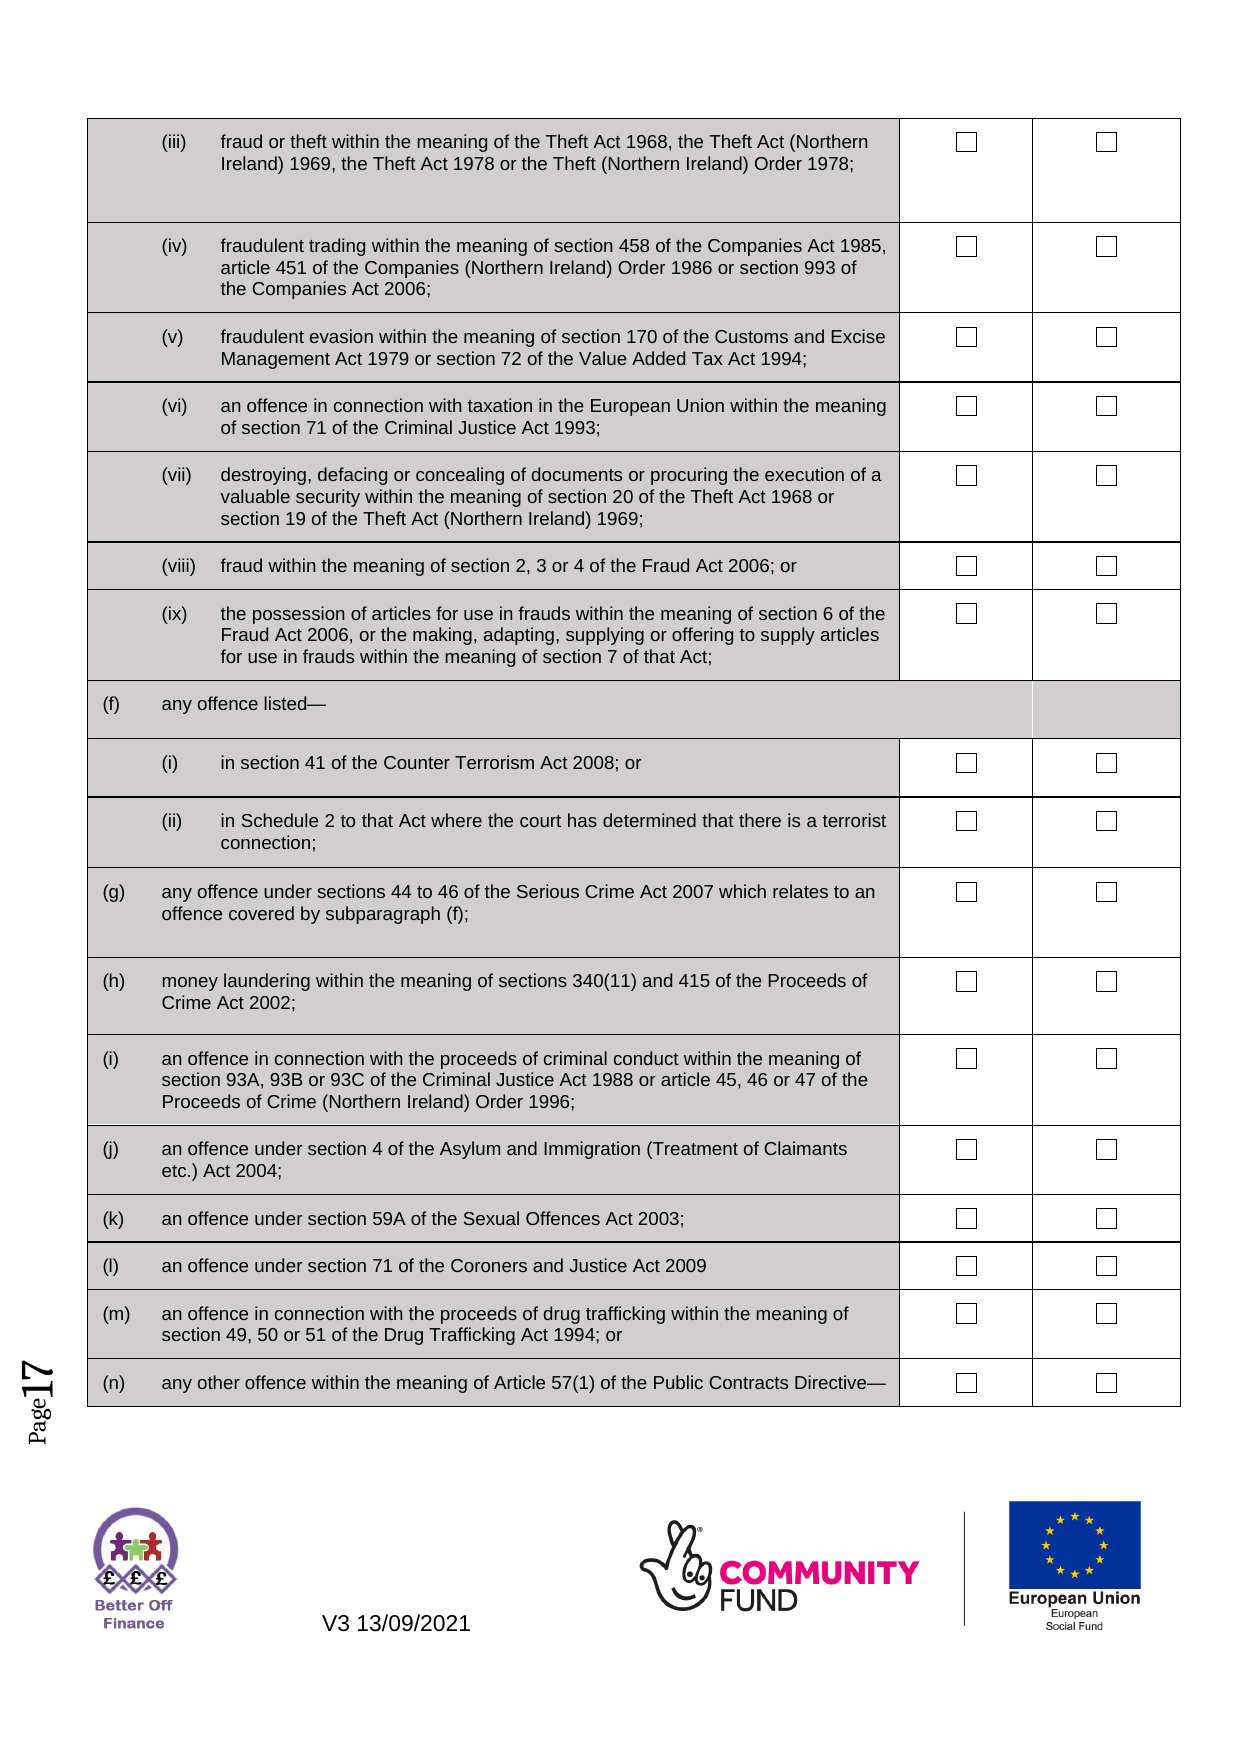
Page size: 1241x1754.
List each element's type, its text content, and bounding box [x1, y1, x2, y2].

table_cell [1033, 958, 1180, 1034]
table_cell (ii) in Schedule 2 to that Act where the court has determined that there is a terrorist connection; [88, 798, 899, 867]
table_cell [1033, 739, 1180, 796]
table_cell [900, 958, 1032, 1034]
table_cell [1033, 223, 1180, 312]
table_cell [1033, 452, 1180, 541]
table_cell [1033, 798, 1180, 867]
table_cell destroying, defacing or concealing of documents or procuring the execution of a valuable security within the meaning of section 20 of the Theft Act 1968 or section 19 of the Theft Act (Northern Ireland) 1969; [88, 452, 899, 541]
table_cell [1033, 681, 1180, 738]
table_cell [900, 223, 1032, 312]
table_cell any other offence within the meaning of Article 57(1) of the Public Contracts Directive— [88, 1359, 899, 1406]
table_cell an offence under section 59A of the Sexual Offences Act 2003; [88, 1195, 899, 1241]
table_cell an offence in connection with taxation in the European Union within the meaning of section 71 of the Criminal Justice Act 1993; [88, 383, 899, 451]
table_cell an offence in connection with the proceeds of drug trafficking within the meaning of section 49, 50 or 51 of the Drug Trafficking Act 1994; or [88, 1290, 899, 1358]
picture [595, 1474, 1184, 1656]
table_cell [900, 452, 1032, 541]
table_cell money laundering within the meaning of sections 340(11) and 415 of the Proceeds of Crime Act 2002; [88, 958, 899, 1034]
table_cell [900, 543, 1032, 589]
table_cell [1033, 119, 1180, 222]
table_cell [1033, 590, 1180, 680]
table_cell [900, 119, 1032, 222]
table_cell fraudulent trading within the meaning of section 458 of the Companies Act 1985, article 451 of the Companies (Northern Ireland) Order 1986 or section 993 of the Companies Act 2006; [88, 223, 899, 312]
picture [75, 1501, 196, 1632]
table_cell [900, 868, 1032, 957]
table_cell [1033, 1126, 1180, 1194]
table_cell [1033, 1359, 1180, 1406]
table_cell [900, 681, 1032, 738]
table_cell fraud within the meaning of section 2, 3 or 4 of the Fraud Act 2006; or [88, 543, 899, 589]
table_cell an offence under section 71 of the Coroners and Justice Act 2009 [88, 1243, 899, 1289]
table_cell [900, 383, 1032, 451]
table_cell (i) in section 41 of the Counter Terrorism Act 2008; or [88, 739, 899, 796]
table_cell [900, 1195, 1032, 1241]
table_cell [1033, 313, 1180, 381]
table_cell [900, 739, 1032, 796]
table_cell [900, 1359, 1032, 1406]
table_cell [900, 798, 1032, 867]
table_cell [1033, 868, 1180, 957]
table_cell [1033, 543, 1180, 589]
table_cell (ix) the possession of articles for use in frauds within the meaning of section 6 of the Fraud Act 2006, or the making, adapting, supplying or offering to supply articles for use in frauds within the meaning of section 7 of that Act; [88, 590, 899, 680]
table_cell any offence under sections 44 to 46 of the Serious Crime Act 2007 which relates to an offence covered by subparagraph (f); [88, 868, 899, 957]
table_cell [900, 1035, 1032, 1124]
table_cell [1033, 383, 1180, 451]
table_cell [1033, 1195, 1180, 1241]
table_cell fraud or theft within the meaning of the Theft Act 1968, the Theft Act (Northern Ireland) 1969, the Theft Act 1978 or the Theft (Northern Ireland) Order 1978; [88, 119, 899, 222]
table_cell [900, 1243, 1032, 1289]
table_cell [1033, 1035, 1180, 1124]
table_cell [900, 1290, 1032, 1358]
table_cell fraudulent evasion within the meaning of section 170 of the Customs and Excise Management Act 1979 or section 72 of the Value Added Tax Act 1994; [88, 313, 899, 381]
table_cell [1033, 1290, 1180, 1358]
table_cell any offence listed— [88, 681, 900, 738]
table_cell [900, 313, 1032, 381]
table_cell [900, 1126, 1032, 1194]
table_cell an offence in connection with the proceeds of criminal conduct within the meaning of section 93A, 93B or 93C of the Criminal Justice Act 1988 or article 45, 46 or 47 of the Proceeds of Crime (Northern Ireland) Order 1996; [88, 1035, 899, 1124]
table_cell [1033, 1243, 1180, 1289]
table_cell [900, 590, 1032, 680]
table_cell an offence under section 4 of the Asylum and Immigration (Treatment of Claimants etc.) Act 2004; [88, 1126, 899, 1194]
